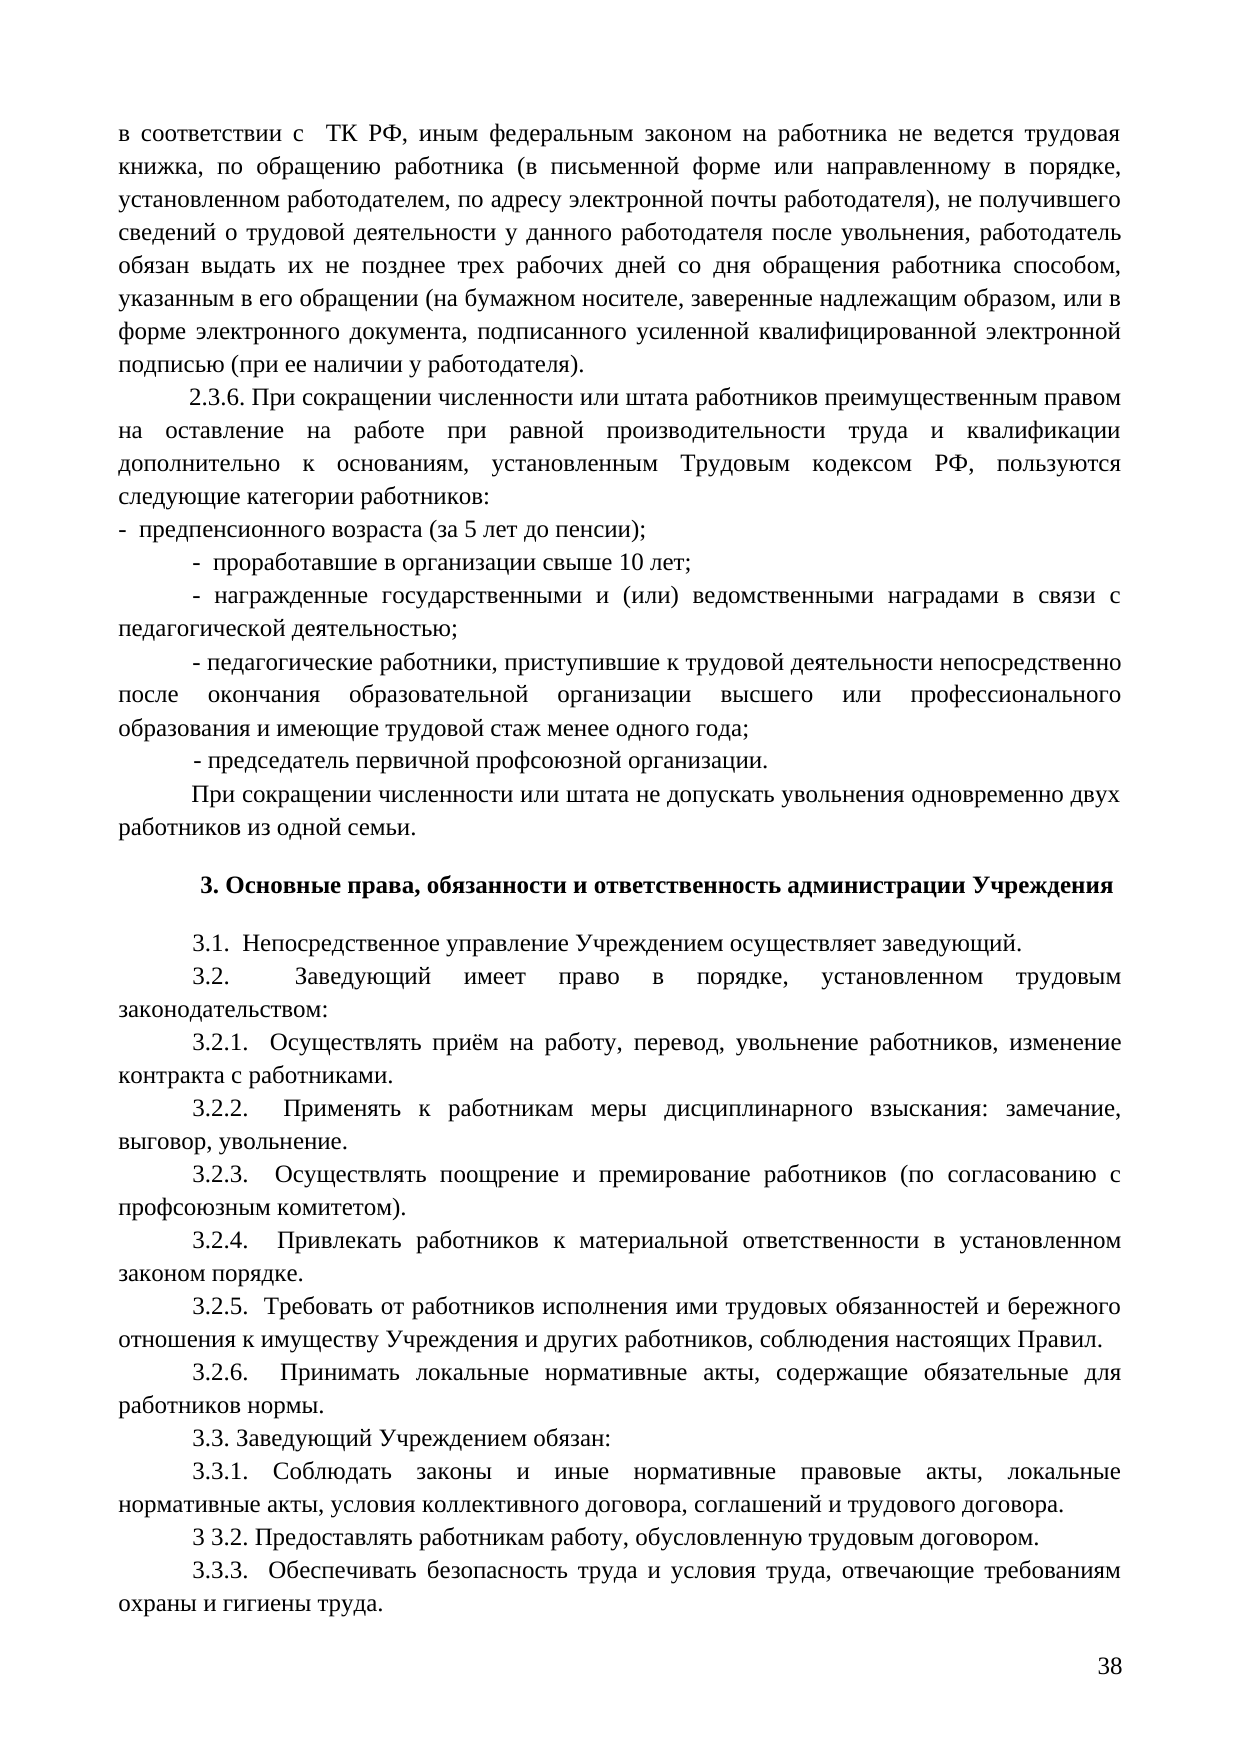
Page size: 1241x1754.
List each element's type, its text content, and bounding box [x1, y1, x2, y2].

text 3.1. Непосредственное управление Учреждением осуществляет заведующий. [118, 928, 1122, 956]
text 3.3.3. Обеспечивать безопасность труда и условия труда, отвечающие требованиям охраны и гигиены труда. [118, 1555, 1122, 1617]
text 3.3.1. Соблюдать законы и иные нормативные правовые акты, локальные нормативные акты, условия коллективного договора, соглашений и трудового договора. [118, 1456, 1122, 1518]
text 3.2.4. Привлекать работников к материальной ответственности в установленном законом порядке. [118, 1225, 1122, 1287]
text 3.2.3. Осуществлять поощрение и премирование работников (по согласованию с профсоюзным комитетом). [118, 1159, 1122, 1221]
text 3.2. Заведующий имеет право в порядке, установленном трудовым законодательством: [118, 961, 1122, 1022]
text - предпенсионного возраста (за 5 лет до пенсии); [118, 514, 1122, 543]
text 3.2.1. Осуществлять приём на работу, перевод, увольнение работников, изменение контракта с работниками. [118, 1027, 1122, 1088]
text 2.3.6. При сокращении численности или штата работников преимущественным правом на оставление на работе при равной производительности труда и квалификации дополнительно к основаниям, установленным Трудовым кодексом РФ, пользуются следующие категории работников: [118, 382, 1122, 510]
text 3.3. Заведующий Учреждением обязан: [118, 1423, 1122, 1452]
text 3 3.2. Предоставлять работникам работу, обусловленную трудовым договором. [118, 1522, 1122, 1551]
text 3. Основные права, обязанности и ответственность администрации Учреждения [118, 870, 1122, 898]
text - председатель первичной профсоюзной организации. [118, 746, 1122, 774]
text - проработавшие в организации свыше 10 лет; [118, 547, 1122, 576]
text - педагогические работники, приступившие к трудовой деятельности непосредственно после окончания образовательной организации высшего или профессионального образования и имеющие трудовой стаж менее одного года; [118, 647, 1122, 741]
text 3.2.5. Требовать от работников исполнения ими трудовых обязанностей и бережного отношения к имуществу Учреждения и других работников, соблюдения настоящих Правил. [118, 1291, 1122, 1353]
text 3.2.6. Принимать локальные нормативные акты, содержащие обязательные для работников нормы. [118, 1357, 1122, 1419]
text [118, 118, 1122, 378]
text При сокращении численности или штата не допускать увольнения одновременно двух работников из одной семьи. [118, 779, 1122, 840]
text 3.2.2. Применять к работникам меры дисциплинарного взыскания: замечание, выговор, увольнение. [118, 1093, 1122, 1154]
text - награжденные государственными и (или) ведомственными наградами в связи с педагогической деятельностью; [118, 581, 1122, 642]
